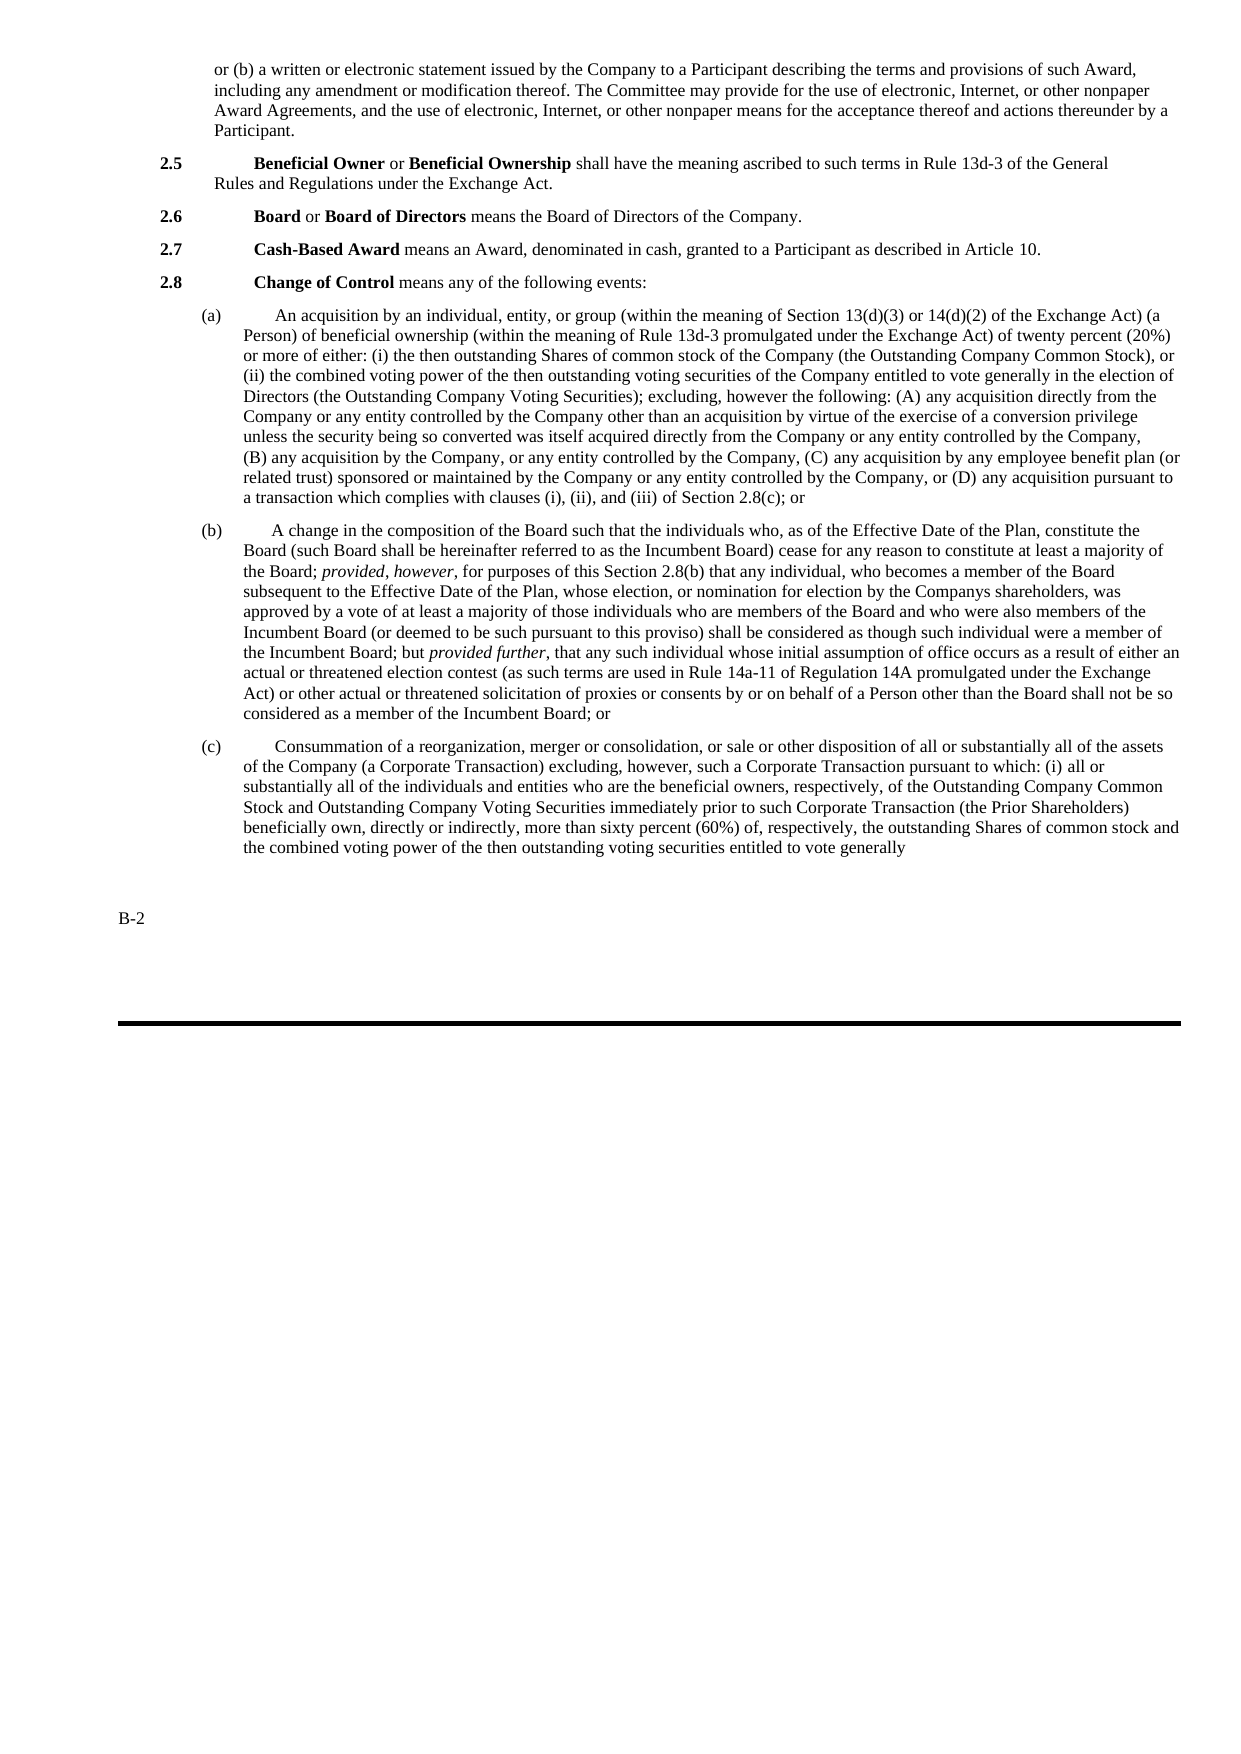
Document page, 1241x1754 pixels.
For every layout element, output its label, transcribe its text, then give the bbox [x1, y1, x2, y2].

text 2.5 Beneficial Owner or Beneficial Ownership shall have the meaning ascribed to such terms in Rule 13d-3 of the General Rules and Regulations under the Exchange Act. [160, 153, 1181, 193]
text B-2 [118, 907, 1181, 928]
text (b) A change in the composition of the Board such that the individuals who, as of the Effective Date of the Plan, constitute the Board (such Board shall be hereinafter referred to as the Incumbent Board) cease for any reason to constitute at least a majority of the Board; provided, however, for purposes of this Section 2.8(b) that any individual, who becomes a member of the Board subsequent to the Effective Date of the Plan, whose election, or nomination for election by the Companys shareholders, was approved by a vote of at least a majority of those individuals who are members of the Board and who were also members of the Incumbent Board (or deemed to be such pursuant to this proviso) shall be considered as though such individual were a member of the Incumbent Board; but provided further, that any such individual whose initial assumption of office occurs as a result of either an actual or threatened election contest (as such terms are used in Rule 14a-11 of Regulation 14A promulgated under the Exchange Act) or other actual or threatened solicitation of proxies or consents by or on behalf of a Person other than the Board shall not be so considered as a member of the Incumbent Board; or [201, 520, 1181, 723]
text or (b) a written or electronic statement issued by the Company to a Participant describing the terms and provisions of such Award, including any amendment or modification thereof. The Committee may provide for the use of electronic, Internet, or other nonpaper Award Agreements, and the use of electronic, Internet, or other nonpaper means for the acceptance thereof and actions thereunder by a Participant. [214, 59, 1181, 140]
text (c) Consummation of a reorganization, merger or consolidation, or sale or other disposition of all or substantially all of the assets of the Company (a Corporate Transaction) excluding, however, such a Corporate Transaction pursuant to which: (i) all or substantially all of the individuals and entities who are the beneficial owners, respectively, of the Outstanding Company Common Stock and Outstanding Company Voting Securities immediately prior to such Corporate Transaction (the Prior Shareholders) beneficially own, directly or indirectly, more than sixty percent (60%) of, respectively, the outstanding Shares of common stock and the combined voting power of the then outstanding voting securities entitled to vote generally [201, 736, 1181, 857]
text 2.8 Change of Control means any of the following events: [160, 272, 1181, 292]
text 2.6 Board or Board of Directors means the Board of Directors of the Company. [160, 206, 1181, 226]
text (a) An acquisition by an individual, entity, or group (within the meaning of Section 13(d)(3) or 14(d)(2) of the Exchange Act) (a Person) of beneficial ownership (within the meaning of Rule 13d-3 promulgated under the Exchange Act) of twenty percent (20%) or more of either: (i) the then outstanding Shares of common stock of the Company (the Outstanding Company Common Stock), or (ii) the combined voting power of the then outstanding voting securities of the Company entitled to vote generally in the election of Directors (the Outstanding Company Voting Securities); excluding, however the following: (A) any acquisition directly from the Company or any entity controlled by the Company other than an acquisition by virtue of the exercise of a conversion privilege unless the security being so converted was itself acquired directly from the Company or any entity controlled by the Company, (B) any acquisition by the Company, or any entity controlled by the Company, (C) any acquisition by any employee benefit plan (or related trust) sponsored or maintained by the Company or any entity controlled by the Company, or (D) any acquisition pursuant to a transaction which complies with clauses (i), (ii), and (iii) of Section 2.8(c); or [201, 304, 1181, 507]
text 2.7 Cash-Based Award means an Award, denominated in cash, granted to a Participant as described in Article 10. [160, 239, 1181, 259]
